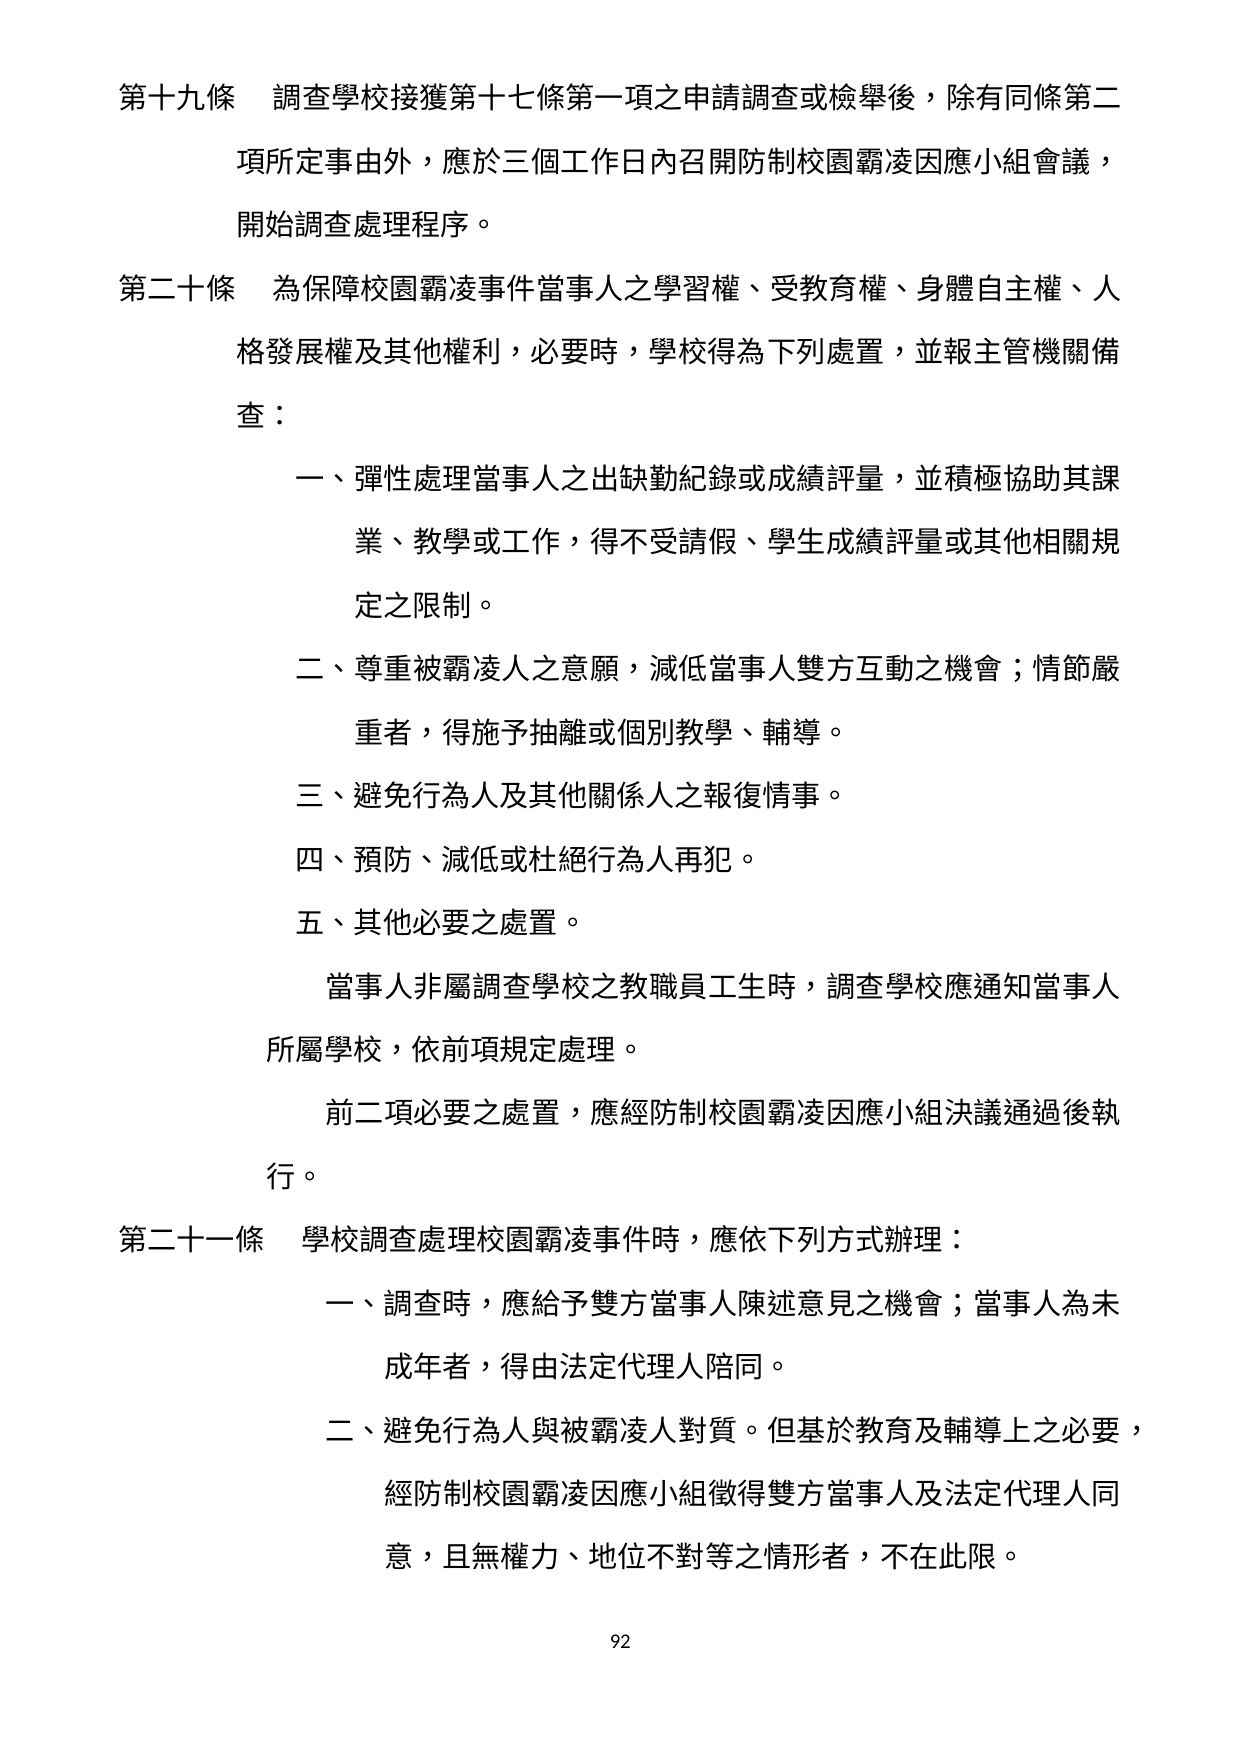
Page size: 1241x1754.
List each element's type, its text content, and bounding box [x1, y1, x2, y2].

text 第十九條 調查學校接獲第十七條第一項之申請調查或檢舉後，除有同條第二項所定事由外，應於三個工作日內召開防制校園霸凌因應小組會議，開始調查處理程序。 [118, 75, 1122, 244]
text 三、避免行為人及其他關係人之報復情事。 [295, 773, 1122, 815]
text 第二十條 為保障校園霸凌事件當事人之學習權、受教育權、身體自主權、人格發展權及其他權利，必要時，學校得為下列處置，並報主管機關備查： [118, 265, 1122, 434]
text 前二項必要之處置，應經防制校園霸凌因應小組決議通過後執行。 [266, 1090, 1122, 1196]
text 五、其他必要之處置。 [295, 900, 1122, 942]
text 二、避免行為人與被霸凌人對質。但基於教育及輔導上之必要，經防制校園霸凌因應小組徵得雙方當事人及法定代理人同意，且無權力、地位不對等之情形者，不在此限。 [325, 1407, 1122, 1576]
text 當事人非屬調查學校之教職員工生時，調查學校應通知當事人所屬學校，依前項規定處理。 [266, 963, 1122, 1069]
text 四、預防、減低或杜絕行為人再犯。 [295, 836, 1122, 878]
text 一、調查時，應給予雙方當事人陳述意見之機會；當事人為未成年者，得由法定代理人陪同。 [325, 1280, 1122, 1386]
text 二、尊重被霸凌人之意願，減低當事人雙方互動之機會；情節嚴重者，得施予抽離或個別教學、輔導。 [295, 646, 1122, 752]
text 第二十一條 學校調查處理校園霸凌事件時，應依下列方式辦理： [118, 1217, 1122, 1259]
text 一、彈性處理當事人之出缺勤紀錄或成績評量，並積極協助其課業、教學或工作，得不受請假、學生成績評量或其他相關規定之限制。 [295, 456, 1122, 625]
